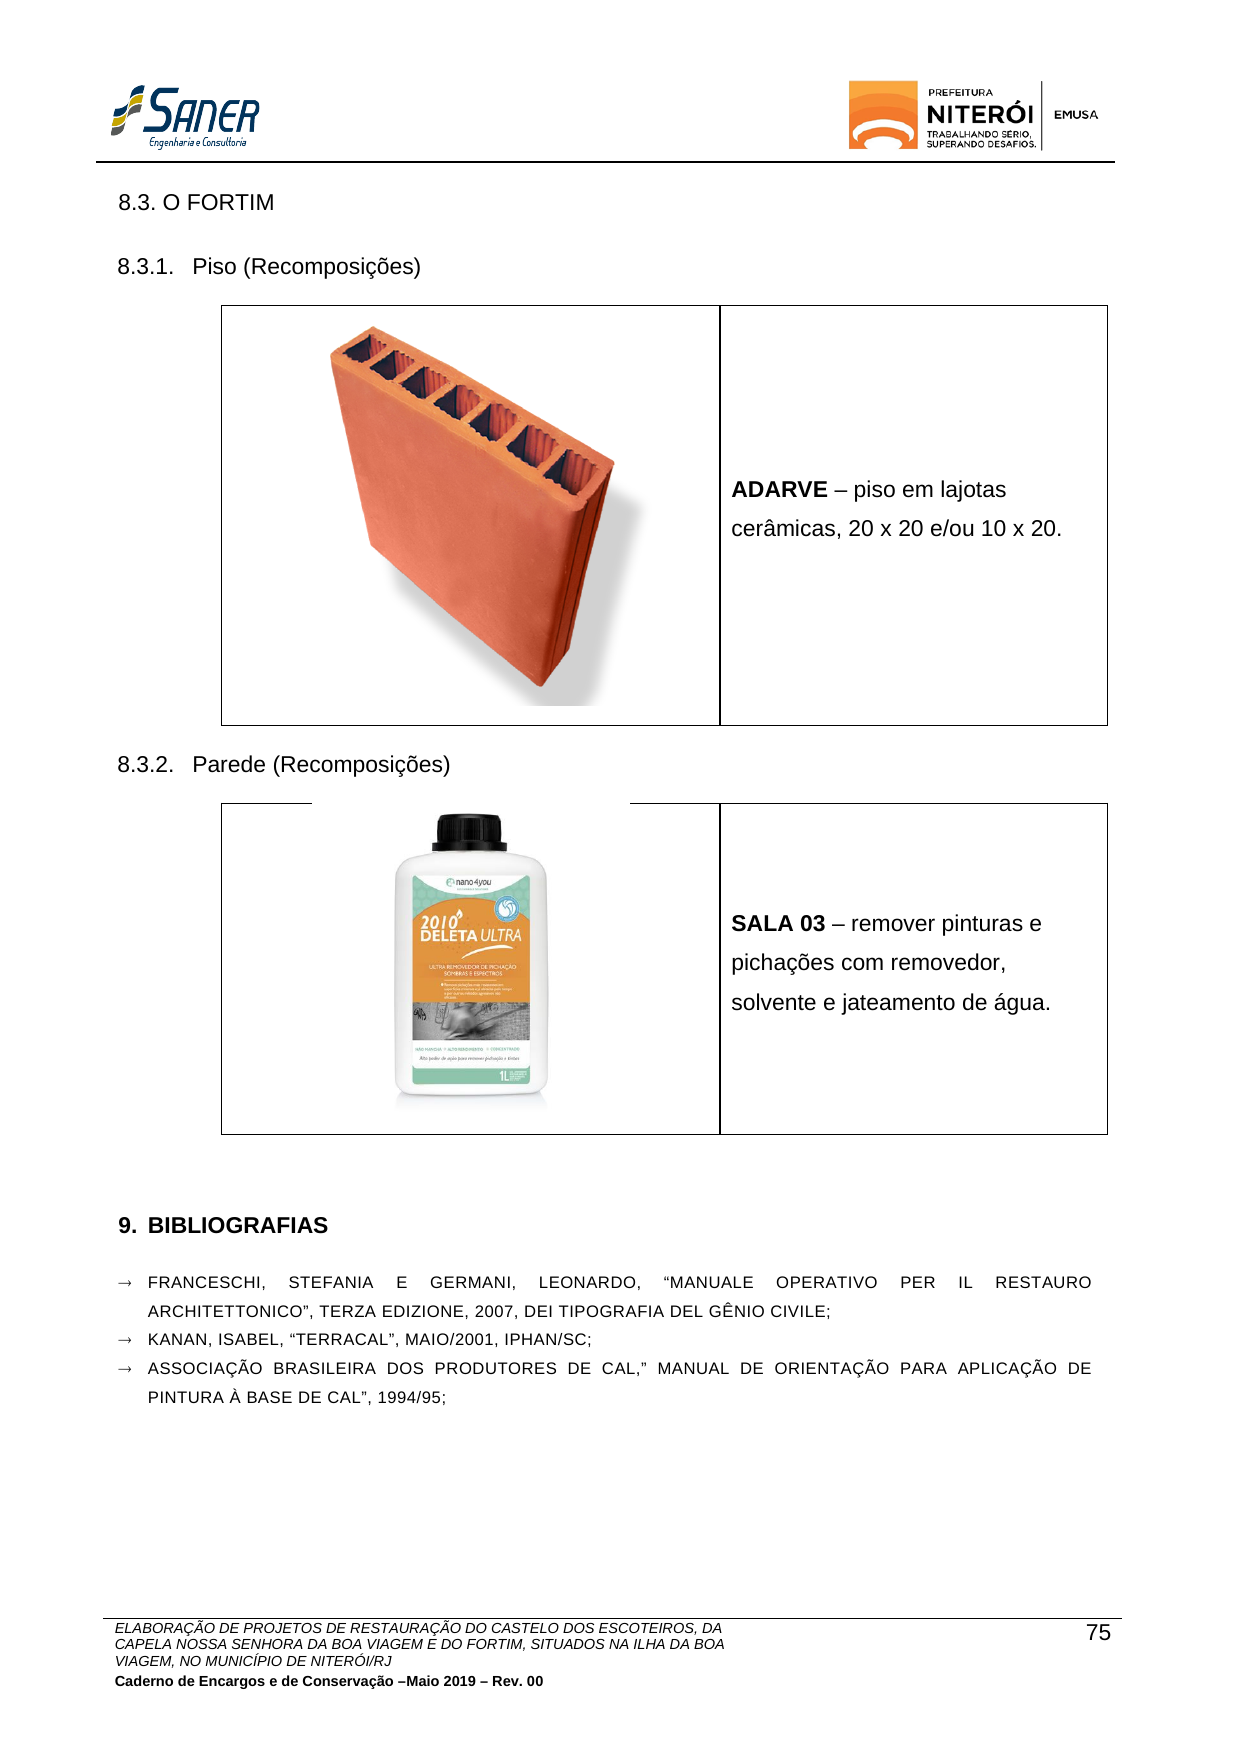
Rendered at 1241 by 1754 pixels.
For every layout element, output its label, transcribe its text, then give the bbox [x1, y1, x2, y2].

list ASSOCIAÇÃO BRASILEIRA DOS PRODUTORES DE CAL,” MANUAL DE ORIENTAÇÃO PARA APLICAÇÃO DE PINTURA À BASE DE CAL”, 1994/95; [118, 1359, 1093, 1407]
list KANAN, ISABEL, “TERRACAL”, MAIO/2001, IPHAN/SC; [118, 1330, 1093, 1349]
table_header [222, 306, 719, 725]
list FRANCESCHI, STEFANIA E GERMANI, LEONARDO, “MANUALE OPERATIVO PER IL RESTAURO ARCHITETTONICO”, TERZA EDIZIONE, 2007, DEI TIPOGRAFIA DEL GÊNIO CIVILE; [118, 1272, 1093, 1321]
table_header SALA 03 – remover pinturas e pichações com removedor, solvente e jateamento de água. [721, 804, 1107, 1134]
picture [312, 803, 630, 1121]
picture [267, 312, 674, 706]
subtitle BIBLIOGRAFIAS [118, 1212, 1093, 1238]
table_header ADARVE – piso em lajotas cerâmicas, 20 x 20 e/ou 10 x 20. [721, 306, 1107, 725]
subtitle O FORTIM [118, 189, 1093, 215]
subtitle Parede (Recomposições) [117, 751, 1093, 777]
subtitle Piso (Recomposições) [117, 253, 1093, 279]
table_header [222, 804, 719, 1134]
picture [111, 85, 260, 150]
